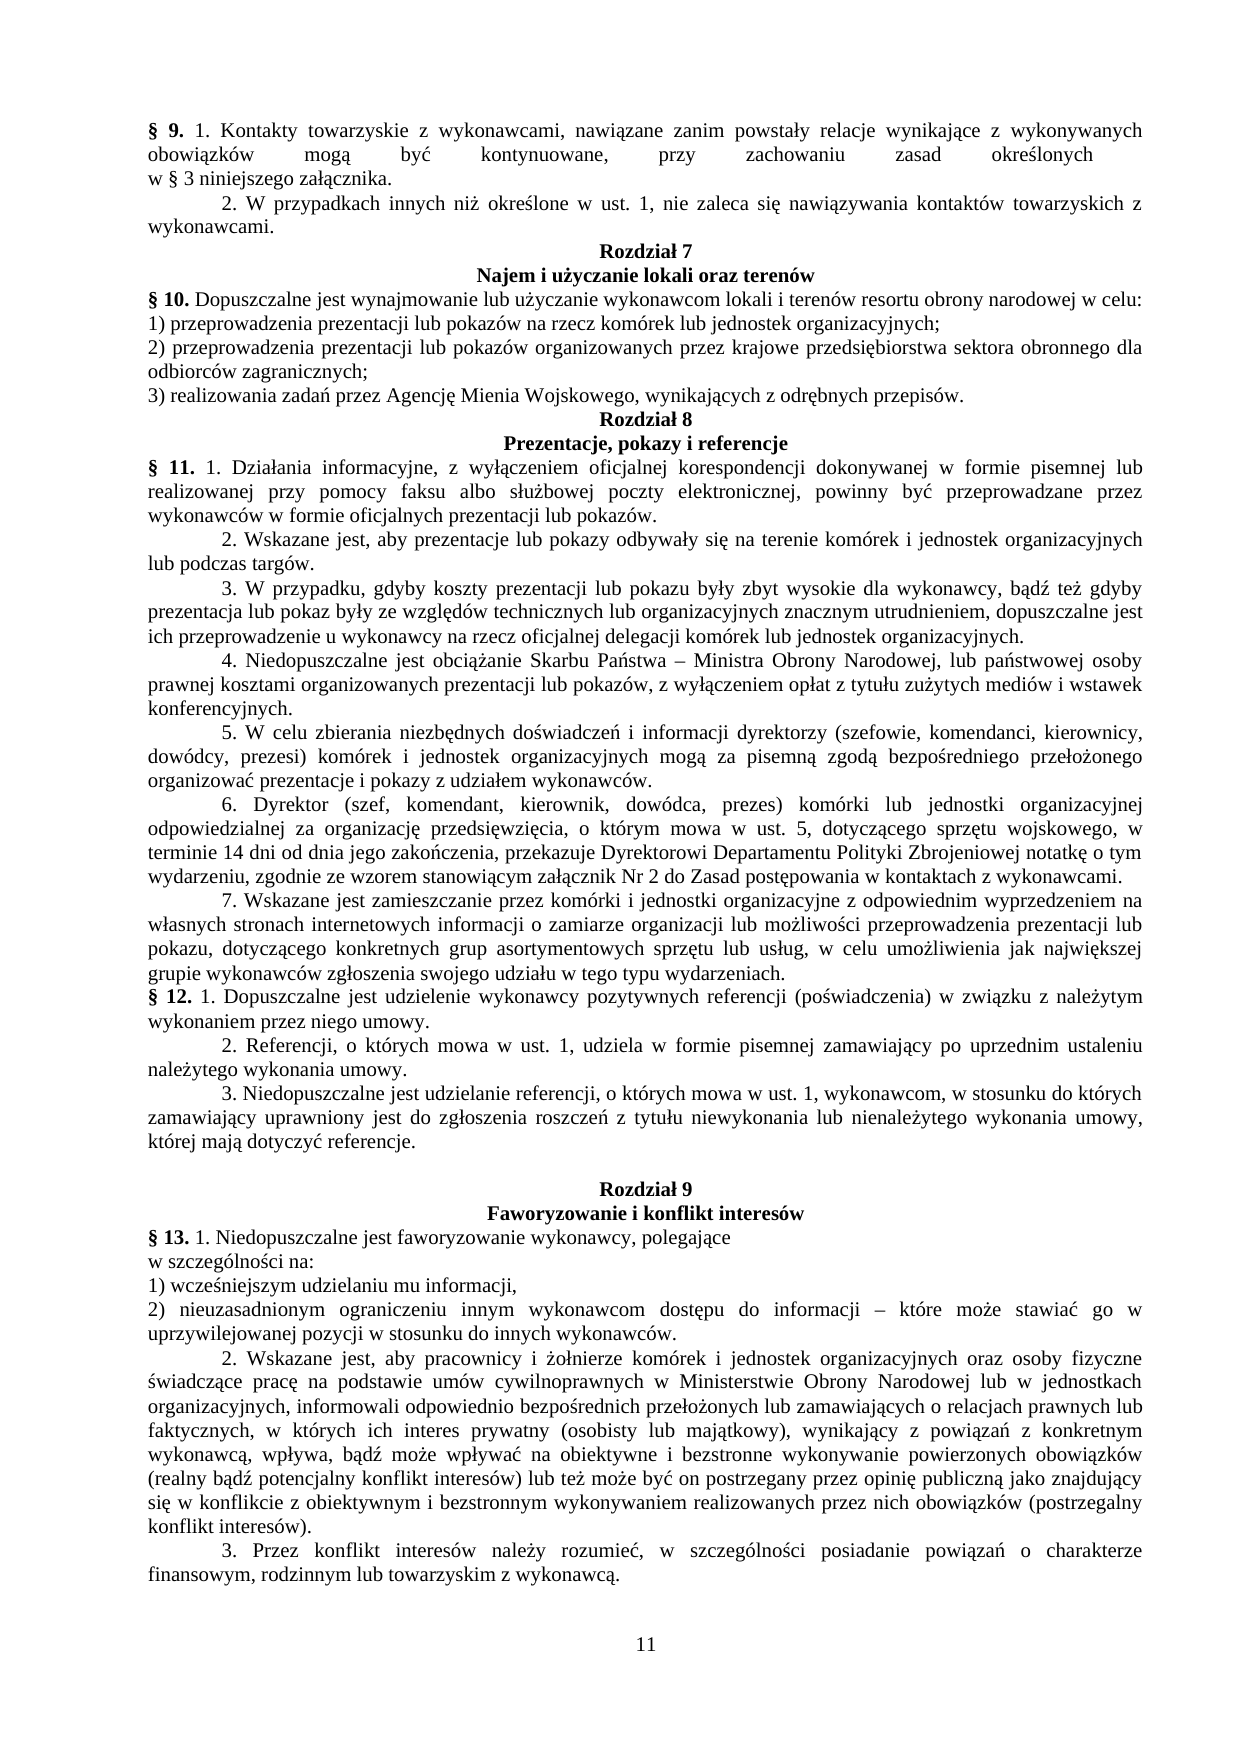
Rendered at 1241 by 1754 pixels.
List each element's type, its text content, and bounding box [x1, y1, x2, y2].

text 4. Niedopuszczalne jest obciążanie Skarbu Państwa – Ministra Obrony Narodowej, lub państwowej osoby prawnej kosztami organizowanych prezentacji lub pokazów, z wyłączeniem opłat z tytułu zużytych mediów i wstawek konferencyjnych. [148, 648, 1144, 720]
text 3. Przez konflikt interesów należy rozumieć, w szczególności posiadanie powiązań o charakterze finansowym, rodzinnym lub towarzyskim z wykonawcą. [148, 1538, 1144, 1586]
text 2. Wskazane jest, aby prezentacje lub pokazy odbywały się na terenie komórek i jednostek organizacyjnych lub podczas targów. [148, 527, 1144, 575]
text 3) realizowania zadań przez Agencję Mienia Wojskowego, wynikających z odrębnych przepisów. [148, 383, 1144, 407]
text § 12. 1. Dopuszczalne jest udzielenie wykonawcy pozytywnych referencji (poświadczenia) w związku z należytym wykonaniem przez niego umowy. [148, 984, 1144, 1033]
text 5. W celu zbierania niezbędnych doświadczeń i informacji dyrektorzy (szefowie, komendanci, kierownicy, dowódcy, prezesi) komórek i jednostek organizacyjnych mogą za pisemną zgodą bezpośredniego przełożonego organizować prezentacje i pokazy z udziałem wykonawców. [148, 720, 1144, 792]
text Rozdział 9 [148, 1177, 1144, 1201]
text 2. Wskazane jest, aby pracownicy i żołnierze komórek i jednostek organizacyjnych oraz osoby fizyczne świadczące pracę na podstawie umów cywilnoprawnych w Ministerstwie Obrony Narodowej lub w jednostkach organizacyjnych, informowali odpowiednio bezpośrednich przełożonych lub zamawiających o relacjach prawnych lub faktycznych, w których ich interes prywatny (osobisty lub majątkowy), wynikający z powiązań z konkretnym wykonawcą, wpływa, bądź może wpływać na obiektywne i bezstronne wykonywanie powierzonych obowiązków (realny bądź potencjalny konflikt interesów) lub też może być on postrzegany przez opinię publiczną jako znajdujący się w konflikcie z obiektywnym i bezstronnym wykonywaniem realizowanych przez nich obowiązków (postrzegalny konflikt interesów). [148, 1345, 1144, 1538]
text § 11. 1. Działania informacyjne, z wyłączeniem oficjalnej korespondencji dokonywanej w formie pisemnej lub realizowanej przy pomocy faksu albo służbowej poczty elektronicznej, powinny być przeprowadzane przez wykonawców w formie oficjalnych prezentacji lub pokazów. [148, 455, 1144, 527]
text 2) nieuzasadnionym ograniczeniu innym wykonawcom dostępu do informacji – które może stawiać go w uprzywilejowanej pozycji w stosunku do innych wykonawców. [148, 1297, 1144, 1345]
text § 10. Dopuszczalne jest wynajmowanie lub użyczanie wykonawcom lokali i terenów resortu obrony narodowej w celu: [148, 287, 1144, 311]
text Rozdział 8 [148, 407, 1144, 431]
text § 13. 1. Niedopuszczalne jest faworyzowanie wykonawcy, polegające [148, 1225, 1144, 1249]
text Faworyzowanie i konflikt interesów [148, 1201, 1144, 1225]
text Najem i użyczanie lokali oraz terenów [148, 263, 1144, 287]
text Prezentacje, pokazy i referencje [148, 431, 1144, 455]
text 1) wcześniejszym udzielaniu mu informacji, [148, 1273, 1144, 1297]
text 1) przeprowadzenia prezentacji lub pokazów na rzecz komórek lub jednostek organizacyjnych; [148, 311, 1144, 335]
text 6. Dyrektor (szef, komendant, kierownik, dowódca, prezes) komórki lub jednostki organizacyjnej odpowiedzialnej za organizację przedsięwzięcia, o którym mowa w ust. 5, dotyczącego sprzętu wojskowego, w terminie 14 dni od dnia jego zakończenia, przekazuje Dyrektorowi Departamentu Polityki Zbrojeniowej notatkę o tym wydarzeniu, zgodnie ze wzorem stanowiącym załącznik Nr 2 do Zasad postępowania w kontaktach z wykonawcami. [148, 792, 1144, 888]
text 2) przeprowadzenia prezentacji lub pokazów organizowanych przez krajowe przedsiębiorstwa sektora obronnego dla odbiorców zagranicznych; [148, 335, 1144, 383]
text 2. Referencji, o których mowa w ust. 1, udziela w formie pisemnej zamawiający po uprzednim ustaleniu należytego wykonania umowy. [148, 1033, 1144, 1081]
text 7. Wskazane jest zamieszczanie przez komórki i jednostki organizacyjne z odpowiednim wyprzedzeniem na własnych stronach internetowych informacji o zamiarze organizacji lub możliwości przeprowadzenia prezentacji lub pokazu, dotyczącego konkretnych grup asortymentowych sprzętu lub usług, w celu umożliwienia jak największej grupie wykonawców zgłoszenia swojego udziału w tego typu wydarzeniach. [148, 888, 1144, 984]
text Rozdział 7 [148, 238, 1144, 263]
text § 9. 1. Kontakty towarzyskie z wykonawcami, nawiązane zanim powstały relacje wynikające z wykonywanych obowiązków mogą być kontynuowane, przy zachowaniu zasad określonych w § 3 niniejszego załącznika. [148, 118, 1144, 190]
text w szczególności na: [148, 1249, 1144, 1273]
text 2. W przypadkach innych niż określone w ust. 1, nie zaleca się nawiązywania kontaktów towarzyskich z wykonawcami. [148, 190, 1144, 238]
text 3. W przypadku, gdyby koszty prezentacji lub pokazu były zbyt wysokie dla wykonawcy, bądź też gdyby prezentacja lub pokaz były ze względów technicznych lub organizacyjnych znacznym utrudnieniem, dopuszczalne jest ich przeprowadzenie u wykonawcy na rzecz oficjalnej delegacji komórek lub jednostek organizacyjnych. [148, 575, 1144, 648]
text 3. Niedopuszczalne jest udzielanie referencji, o których mowa w ust. 1, wykonawcom, w stosunku do których zamawiający uprawniony jest do zgłoszenia roszczeń z tytułu niewykonania lub nienależytego wykonania umowy, której mają dotyczyć referencje. [148, 1081, 1144, 1153]
